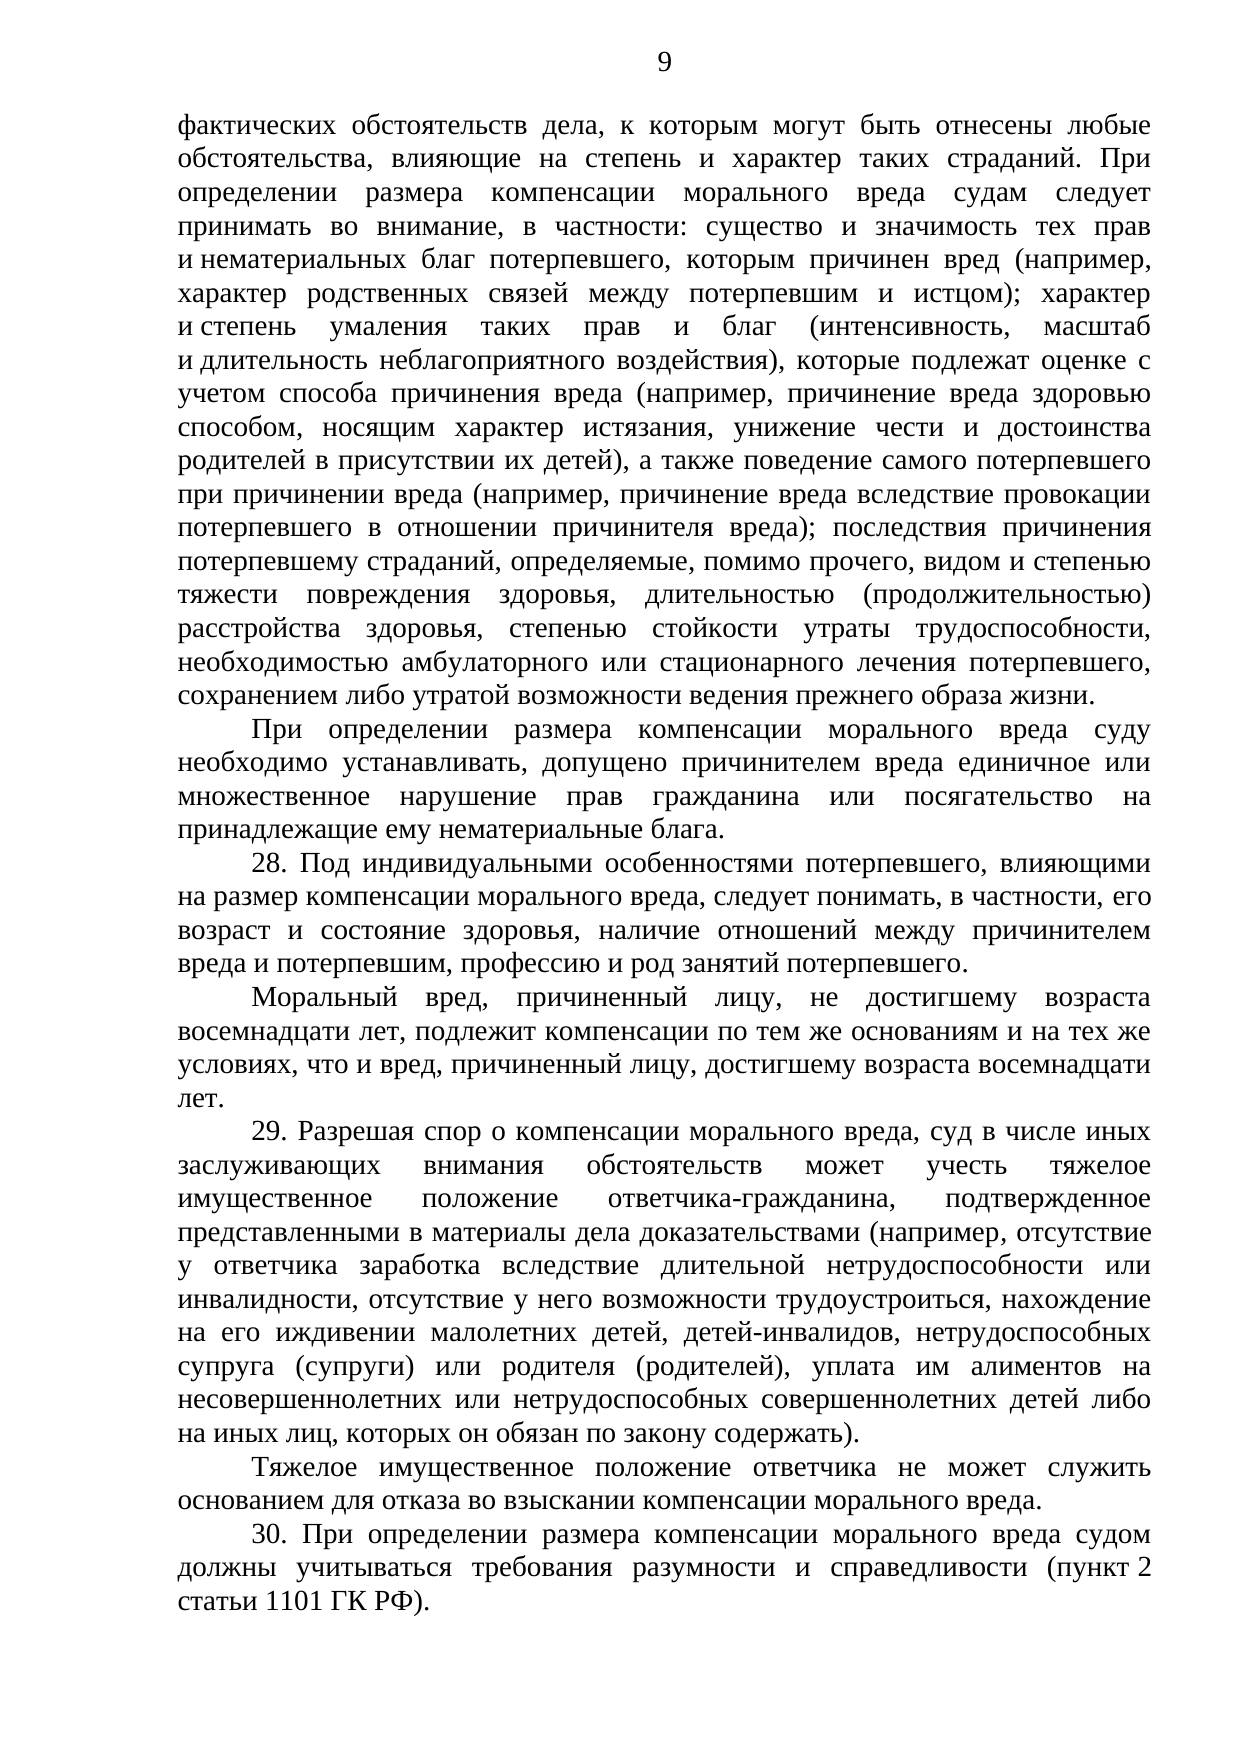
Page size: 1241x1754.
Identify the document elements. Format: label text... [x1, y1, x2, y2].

text 28. Под индивидуальными особенностями потерпевшего, влияющими на размер компенсации морального вреда, следует понимать, в частности, его возраст и состояние здоровья, наличие отношений между причинителем вреда и потерпевшим, профессию и род занятий потерпевшего. [177, 845, 1152, 979]
text Тяжелое имущественное положение ответчика не может служить основанием для отказа во взыскании компенсации морального вреда. [177, 1449, 1152, 1516]
text 30. При определении размера компенсации морального вреда судом должны учитываться требования разумности и справедливости (пункт 2 статьи 1101 ГК РФ). [177, 1516, 1152, 1616]
text Моральный вред, причиненный лицу, не достигшему возраста восемнадцати лет, подлежит компенсации по тем же основаниям и на тех же условиях, что и вред, причиненный лицу, достигшему возраста восемнадцати лет. [177, 979, 1152, 1113]
text 29. Разрешая спор о компенсации морального вреда, суд в числе иных заслуживающих внимания обстоятельств может учесть тяжелое имущественное положение ответчика-гражданина, подтвержденное представленными в материалы дела доказательствами (например, отсутствие у ответчика заработка вследствие длительной нетрудоспособности или инвалидности, отсутствие у него возможности трудоустроиться, нахождение на его иждивении малолетних детей, детей-инвалидов, нетрудоспособных супруга (супруги) или родителя (родителей), уплата им алиментов на несовершеннолетних или нетрудоспособных совершеннолетних детей либо на иных лиц, которых он обязан по закону содержать). [177, 1113, 1152, 1449]
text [177, 107, 1152, 711]
text При определении размера компенсации морального вреда суду необходимо устанавливать, допущено причинителем вреда единичное или множественное нарушение прав гражданина или посягательство на принадлежащие ему нематериальные блага. [177, 711, 1152, 845]
